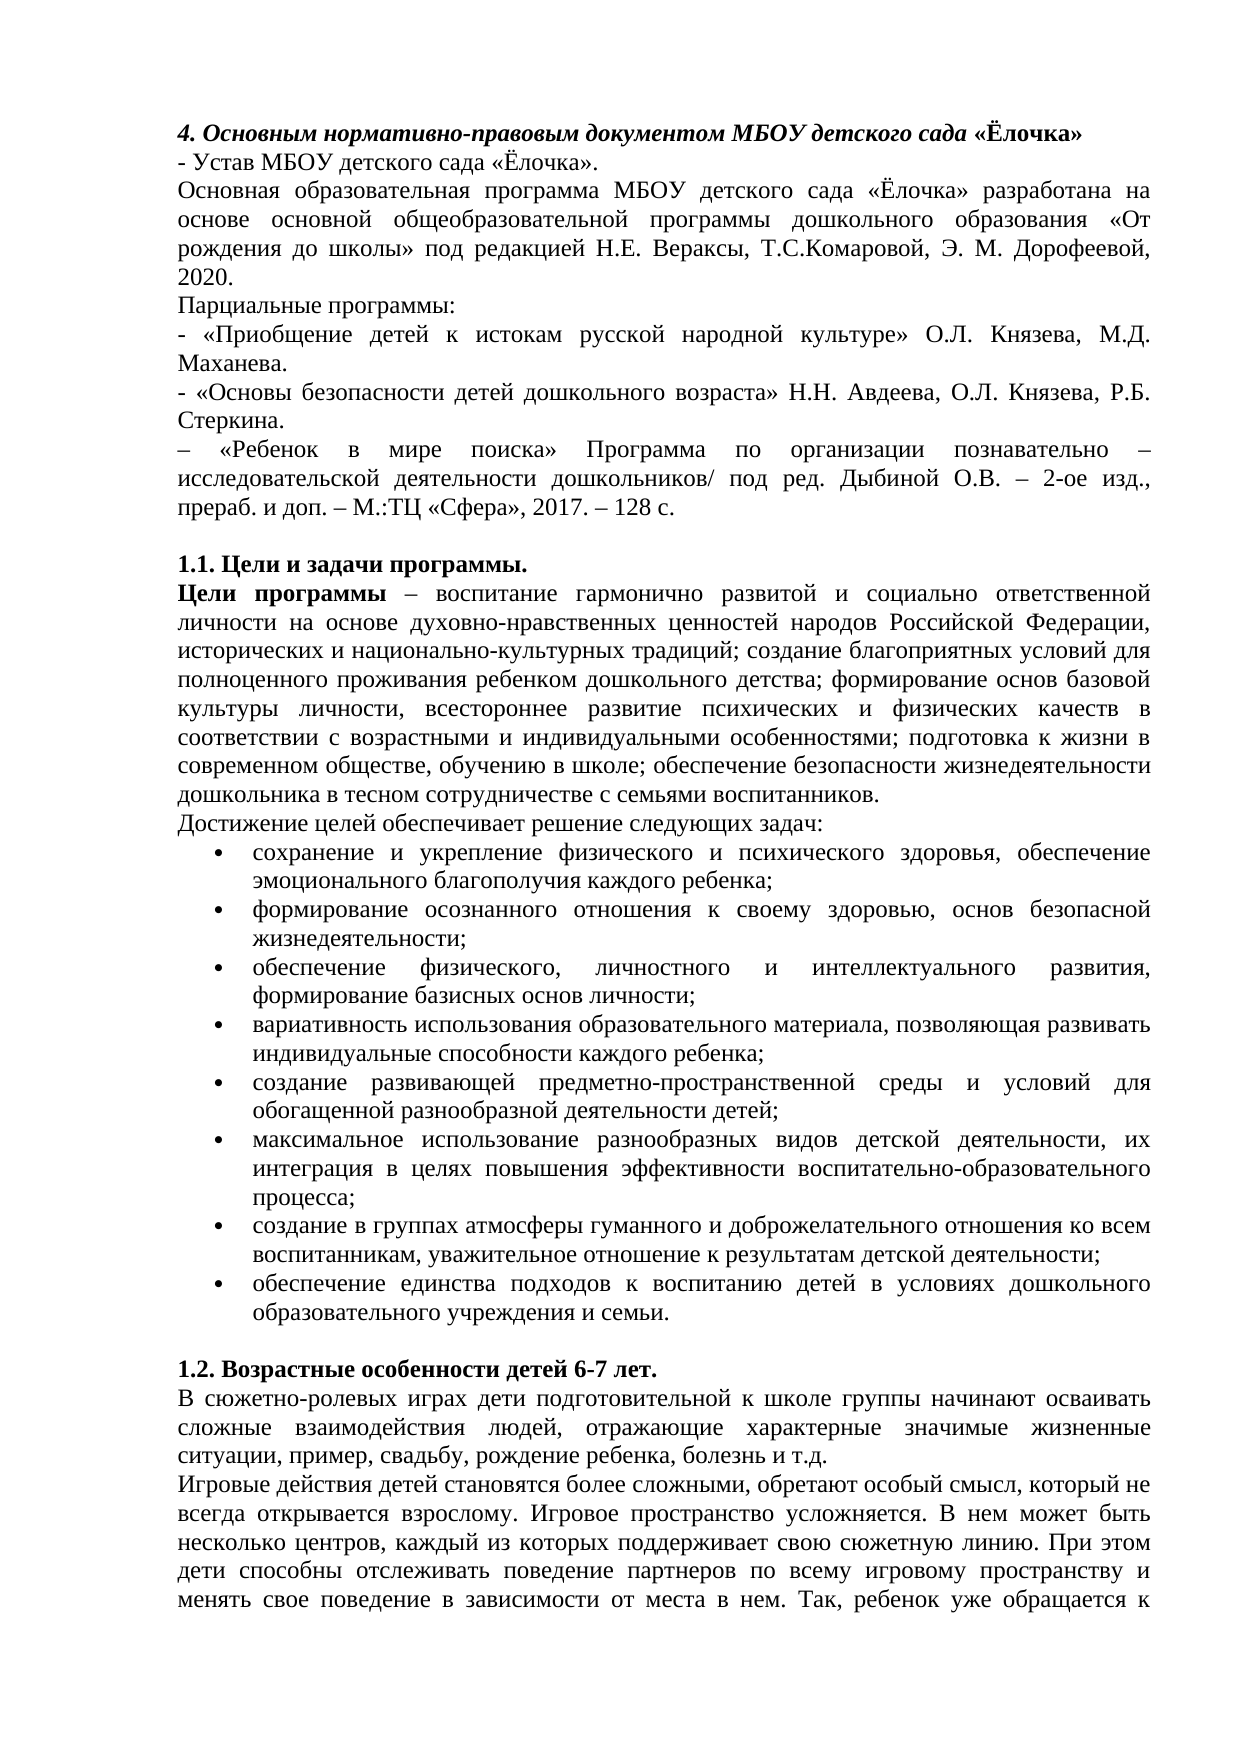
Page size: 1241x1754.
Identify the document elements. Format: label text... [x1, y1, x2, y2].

list создание развивающей предметно-пространственной среды и условий для обогащенной разнообразной деятельности детей; [215, 1067, 1152, 1124]
text Парциальные программы: [177, 291, 1152, 319]
text - Устав МБОУ детского сада «Ёлочка». [177, 147, 1152, 176]
list максимальное использование разнообразных видов детской деятельности, их интеграция в целях повышения эффективности воспитательно-образовательного процесса; [215, 1124, 1152, 1211]
text 1.2. Возрастные особенности детей 6-7 лет. [177, 1354, 1152, 1383]
list вариативность использования образовательного материала, позволяющая развивать индивидуальные способности каждого ребенка; [215, 1009, 1152, 1067]
list обеспечение физического, личностного и интеллектуального развития, формирование базисных основ личности; [215, 952, 1152, 1009]
text Цели программы – воспитание гармонично развитой и социально ответственной личности на основе духовно-нравственных ценностей народов Российской Федерации, исторических и национально-культурных традиций; создание благоприятных условий для полноценного проживания ребенком дошкольного детства; формирование основ базовой культуры личности, всестороннее развитие психических и физических качеств в соответствии с возрастными и индивидуальными особенностями; подготовка к жизни в современном обществе, обучению в школе; обеспечение безопасности жизнедеятельности дошкольника в тесном сотрудничестве с семьями воспитанников. [177, 578, 1152, 808]
list создание в группах атмосферы гуманного и доброжелательного отношения ко всем воспитанникам, уважительное отношение к результатам детской деятельности; [215, 1211, 1152, 1268]
list сохранение и укрепление физического и психического здоровья, обеспечение эмоционального благополучия каждого ребенка; [215, 837, 1152, 894]
text 1.1. Цели и задачи программы. [177, 549, 1152, 578]
text – «Ребенок в мире поиска» Программа по организации познавательно – исследовательской деятельности дошкольников/ под ред. Дыбиной О.В. – 2-ое изд., прераб. и доп. – М.:ТЦ «Сфера», 2017. – 128 с. [177, 434, 1152, 521]
text В сюжетно-ролевых играх дети подготовительной к школе группы начинают осваивать сложные взаимодействия людей, отражающие характерные значимые жизненные ситуации, пример, свадьбу, рождение ребенка, болезнь и т.д. [177, 1383, 1152, 1469]
text - «Приобщение детей к истокам русской народной культуре» О.Л. Князева, М.Д. Маханева. [177, 319, 1152, 377]
text 4. Основным нормативно-правовым документом МБОУ детского сада «Ёлочка» [177, 118, 1152, 147]
text Основная образовательная программа МБОУ детского сада «Ёлочка» разработана на основе основной общеобразовательной программы дошкольного образования «От рождения до школы» под редакцией Н.Е. Вераксы, Т.С.Комаровой, Э. М. Дорофеевой, 2020. [177, 176, 1152, 291]
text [177, 1469, 1152, 1613]
text - «Основы безопасности детей дошкольного возраста» Н.Н. Авдеева, О.Л. Князева, Р.Б. Стеркина. [177, 377, 1152, 434]
list обеспечение единства подходов к воспитанию детей в условиях дошкольного образовательного учреждения и семьи. [215, 1268, 1152, 1326]
list формирование осознанного отношения к своему здоровью, основ безопасной жизнедеятельности; [215, 894, 1152, 952]
text Достижение целей обеспечивает решение следующих задач: [177, 808, 1152, 837]
